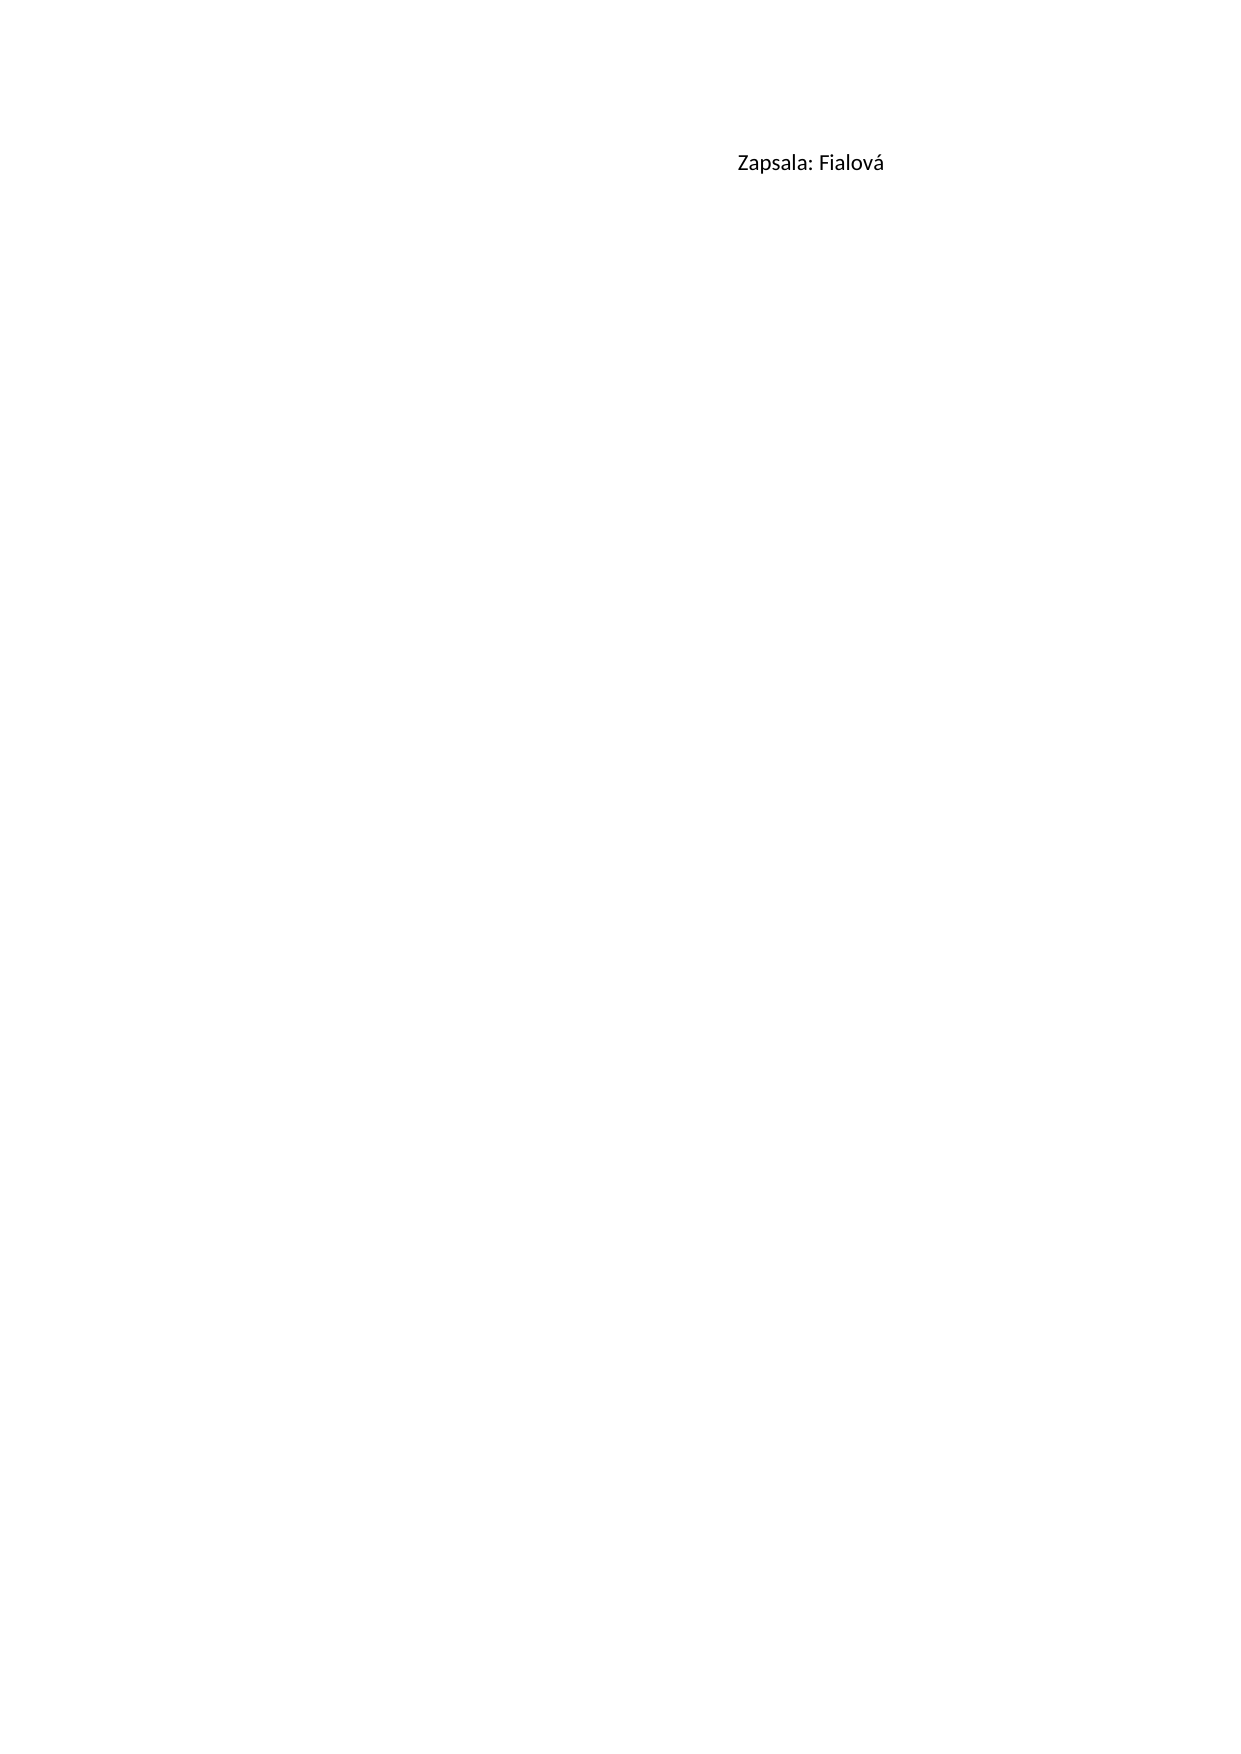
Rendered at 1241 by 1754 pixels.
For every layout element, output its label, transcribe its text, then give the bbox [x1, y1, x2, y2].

text Zapsala: Fialová [223, 148, 1093, 176]
